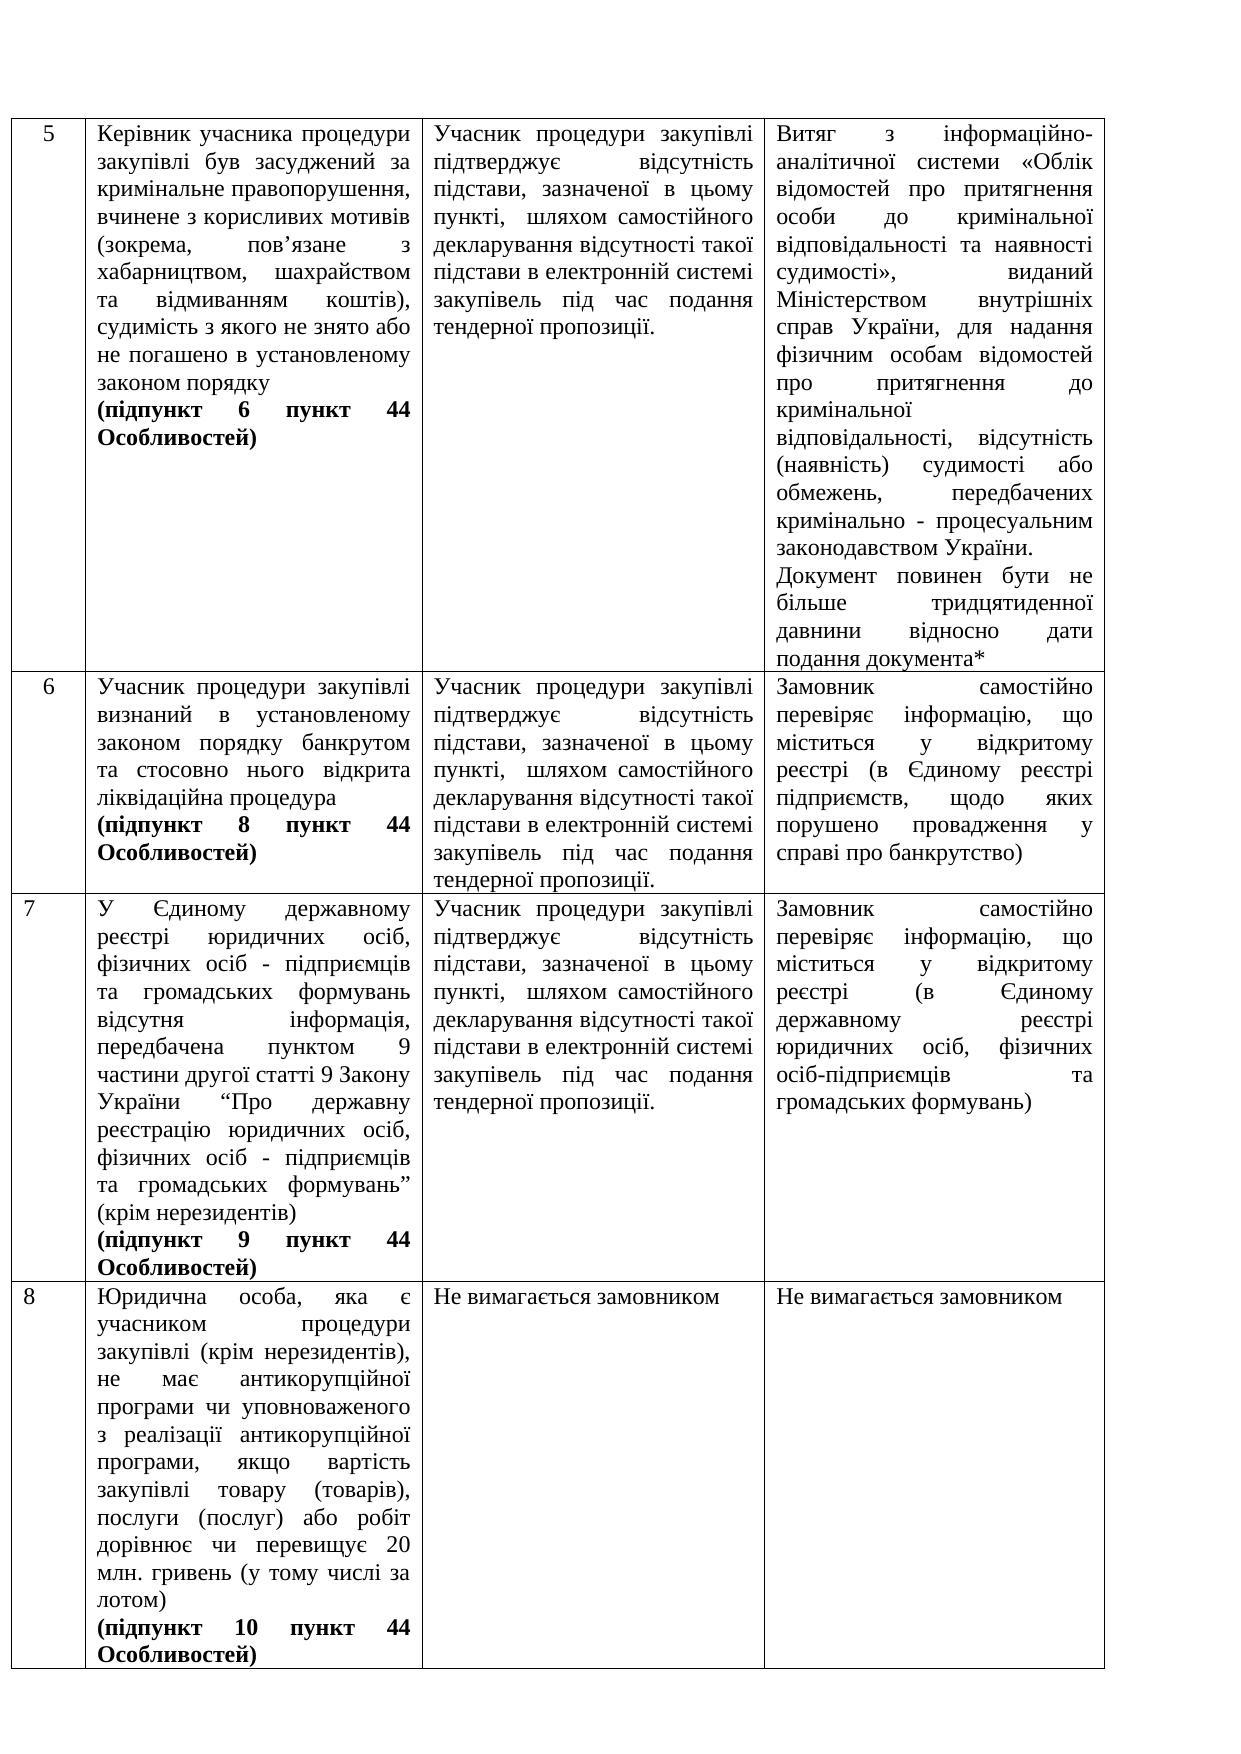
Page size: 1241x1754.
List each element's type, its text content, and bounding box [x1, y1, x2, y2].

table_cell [765, 119, 1104, 671]
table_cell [423, 119, 764, 671]
table_cell Керівник учасника процедури закупівлі був засуджений за кримінальне правопорушення, вчинене з корисливих мотивів (зокрема, пов’язане з хабарництвом, шахрайством та відмиванням коштів), судимість з якого не знято або не погашено в установленому законом порядку (підпункт 6 пункт 44 Особливостей) [86, 119, 422, 671]
table_cell Юридична особа, яка є учасником процедури закупівлі (крім нерезидентів), не має антикорупційної програми чи уповноваженого з реалізації антикорупційної програми, якщо вартість закупівлі товару (товарів), послуги (послуг) або робіт дорівнює чи перевищує 20 млн. гривень (у тому числі за лотом) (підпункт 10 пункт 44 Особливостей) [86, 1282, 422, 1668]
table_cell Не вимагається замовником [423, 1282, 764, 1668]
table_cell 8 [12, 1282, 85, 1668]
table_cell Учасник процедури закупівлі визнаний в установленому законом порядку банкрутом та стосовно нього відкрита ліквідаційна процедура (підпункт 8 пункт 44 Особливостей) [86, 672, 422, 893]
table_cell У Єдиному державному реєстрі юридичних осіб, фізичних осіб - підприємців та громадських формувань відсутня інформація, передбачена пунктом 9 частини другої статті 9 Закону України “Про державну реєстрацію юридичних осіб, фізичних осіб - підприємців та громадських формувань” (крім нерезидентів) (підпункт 9 пункт 44 Особливостей) [86, 894, 422, 1281]
table_cell 6 [12, 672, 85, 893]
table_cell 7 [12, 894, 85, 1281]
table_cell Замовник самостійно перевіряє інформацію, що міститься у відкритому реєстрі (в Єдиному реєстрі підприємств, щодо яких порушено провадження у справі про банкрутство) [765, 672, 1104, 893]
table_cell Замовник самостійно перевіряє інформацію, що міститься у відкритому реєстрі (в Єдиному державному реєстрі юридичних осіб, фізичних осіб-підприємців та громадських формувань) [765, 894, 1104, 1281]
table_cell 5 [12, 119, 85, 671]
table_cell Не вимагається замовником [765, 1282, 1104, 1668]
